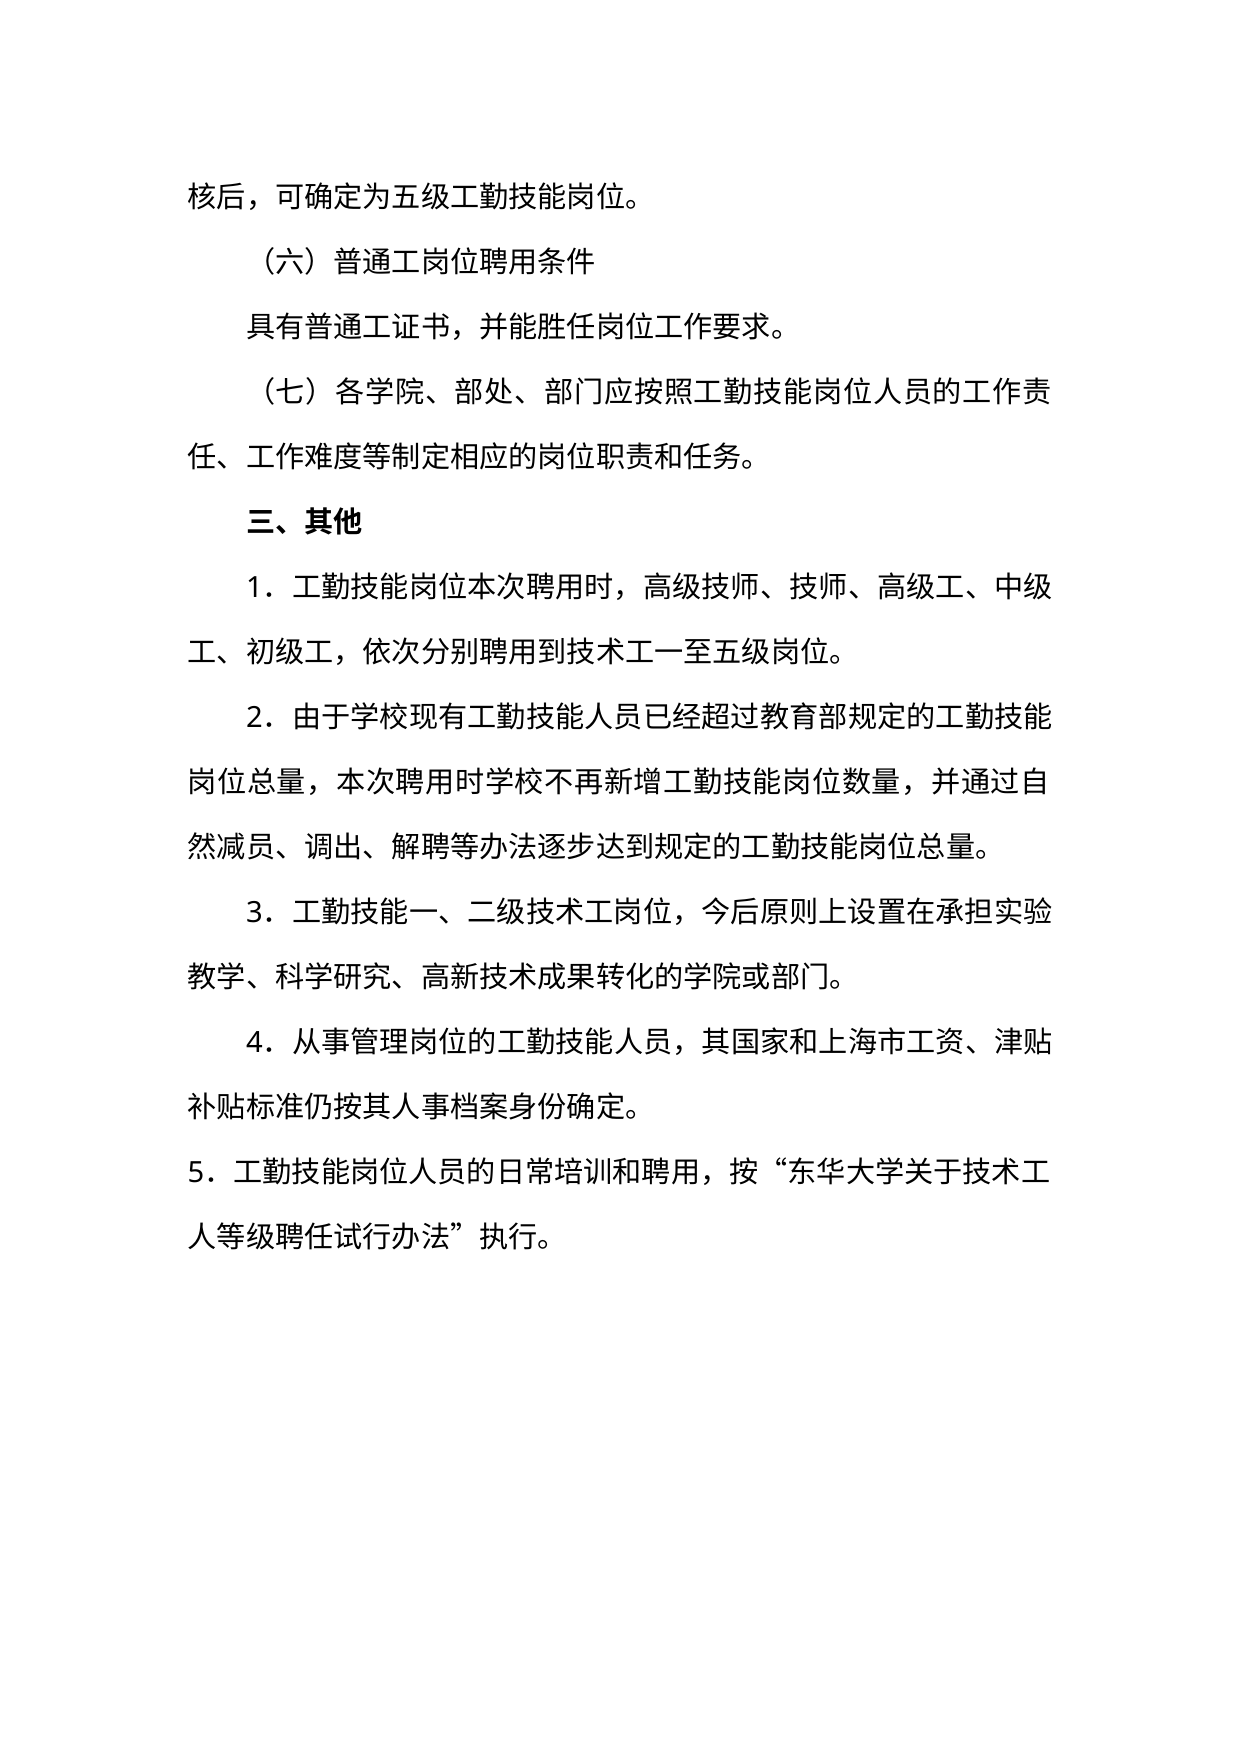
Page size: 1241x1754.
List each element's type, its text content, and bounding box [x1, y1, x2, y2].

text 具有普通工证书，并能胜任岗位工作要求。 [187, 292, 1053, 357]
text 3．工勤技能一、二级技术工岗位，今后原则上设置在承担实验教学、科学研究、高新技术成果转化的学院或部门。 [187, 877, 1053, 1007]
text 5．工勤技能岗位人员的日常培训和聘用，按“东华大学关于技术工人等级聘任试行办法”执行。 [187, 1137, 1053, 1267]
text （六）普通工岗位聘用条件 [187, 227, 1053, 292]
text 2．由于学校现有工勤技能人员已经超过教育部规定的工勤技能岗位总量，本次聘用时学校不再新增工勤技能岗位数量，并通过自然减员、调出、解聘等办法逐步达到规定的工勤技能岗位总量。 [187, 682, 1053, 877]
text 1．工勤技能岗位本次聘用时，高级技师、技师、高级工、中级工、初级工，依次分别聘用到技术工一至五级岗位。 [187, 552, 1053, 682]
text 4．从事管理岗位的工勤技能人员，其国家和上海市工资、津贴补贴标准仍按其人事档案身份确定。 [187, 1007, 1053, 1137]
text 三、其他 [187, 487, 1053, 552]
text （七）各学院、部处、部门应按照工勤技能岗位人员的工作责任、工作难度等制定相应的岗位职责和任务。 [187, 357, 1053, 487]
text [187, 162, 1053, 227]
